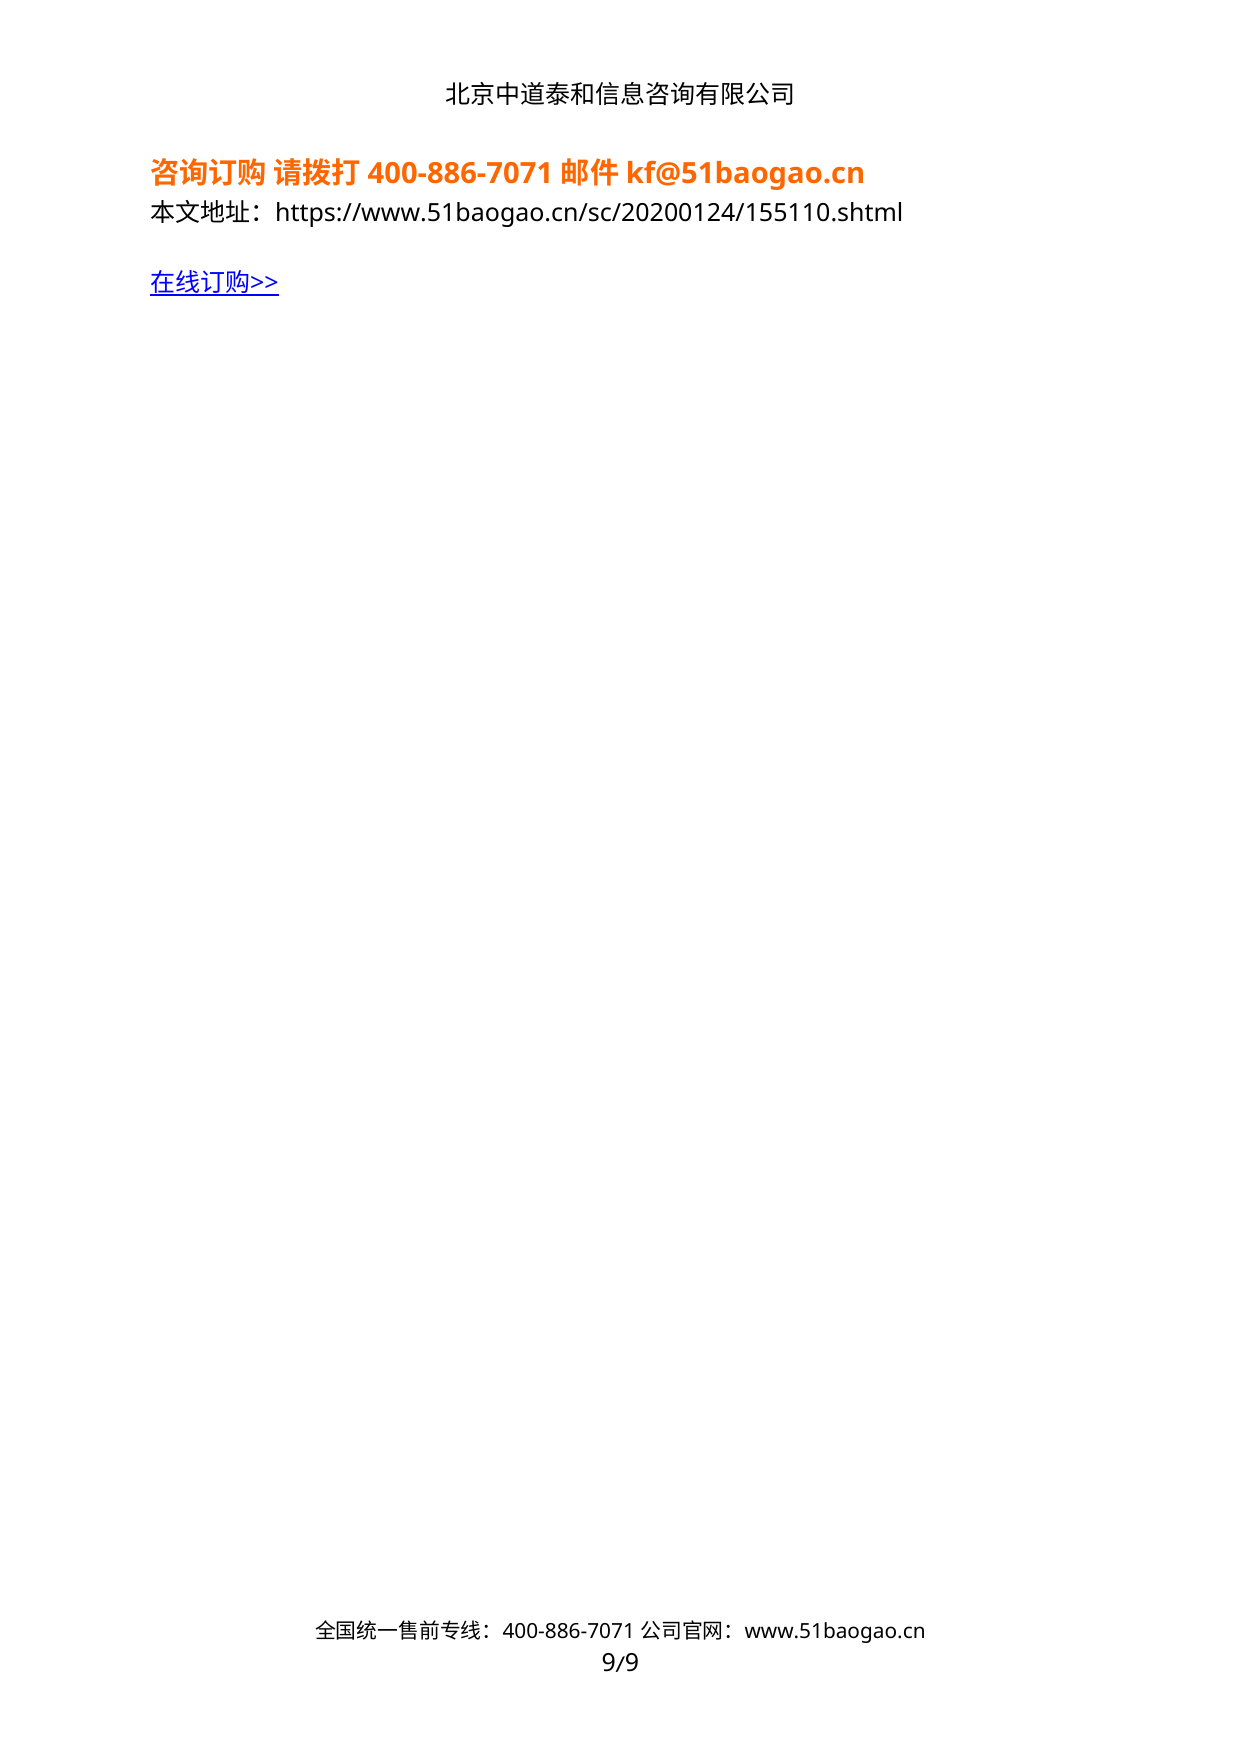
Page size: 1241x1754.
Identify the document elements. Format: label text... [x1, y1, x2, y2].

text 在线订购>> [150, 229, 1090, 299]
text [150, 150, 1090, 229]
